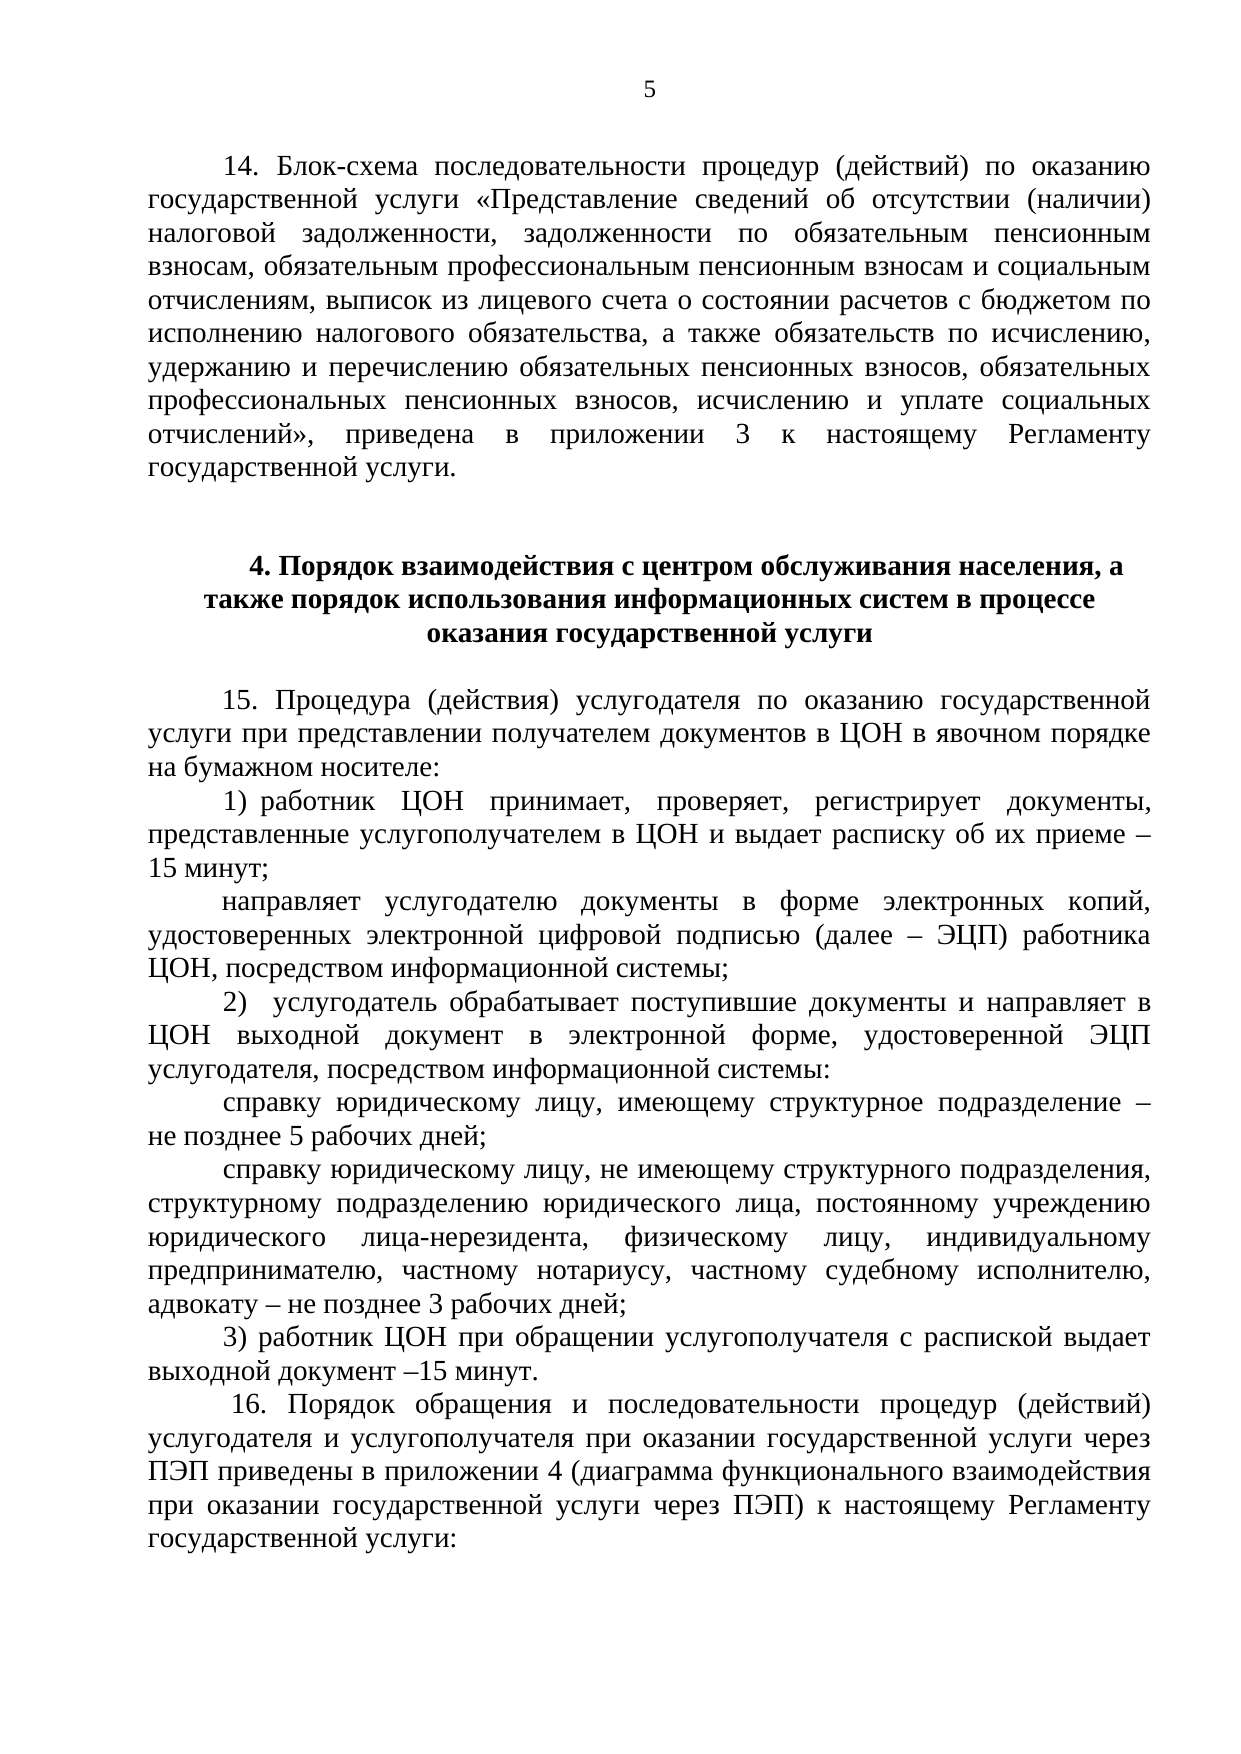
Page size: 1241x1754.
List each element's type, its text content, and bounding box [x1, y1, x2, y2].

text справку юридическому лицу, имеющему структурное подразделение – не позднее 5 рабочих дней; [148, 1084, 1152, 1152]
text направляет услугодателю документы в форме электронных копий, удостоверенных электронной цифровой подписью (далее – ЭЦП) работника ЦОН, посредством информационной системы; [148, 883, 1152, 984]
text 3) работник ЦОН при обращении услугополучателя с распиской выдает выходной документ –15 минут. [148, 1319, 1152, 1386]
text 4. Порядок взаимодействия с центром обслуживания населения, а также порядок использования информационных систем в процессе оказания государственной услуги [148, 548, 1152, 648]
list услугодатель обрабатывает поступившие документы и направляет в ЦОН выходной документ в электронной форме, удостоверенной ЭЦП услугодателя, посредством информационной системы: [148, 984, 1152, 1084]
text справку юридическому лицу, не имеющему структурного подразделения, структурному подразделению юридического лица, постоянному учреждению юридического лица-нерезидента, физическому лицу, индивидуальному предпринимателю, частному нотариусу, частному судебному исполнителю, адвокату – не позднее 3 рабочих дней; [148, 1152, 1152, 1319]
text 16. Порядок обращения и последовательности процедур (действий) услугодателя и услугополучателя при оказании государственной услуги через ПЭП приведены в приложении 4 (диаграмма функционального взаимодействия при оказании государственной услуги через ПЭП) к настоящему Регламенту государственной услуги: [148, 1386, 1152, 1554]
list Блок-схема последовательности процедур (действий) по оказанию государственной услуги «Представление сведений об отсутствии (наличии) налоговой задолженности, задолженности по обязательным пенсионным взносам, обязательным профессиональным пенсионным взносам и социальным отчислениям, выписок из лицевого счета о состоянии расчетов с бюджетом по исполнению налогового обязательства, а также обязательств по исчислению, удержанию и перечислению обязательных пенсионных взносов, обязательных профессиональных пенсионных взносов, исчислению и уплате социальных отчислений», приведена в приложении 3 к настоящему Регламенту государственной услуги. [148, 148, 1152, 483]
list работник ЦОН принимает, проверяет, регистрирует документы, представленные услугополучателем в ЦОН и выдает расписку об их приеме – 15 минут; [148, 783, 1152, 883]
list 15. Процедура (действия) услугодателя по оказанию государственной услуги при представлении получателем документов в ЦОН в явочном порядке на бумажном носителе: [148, 682, 1152, 783]
